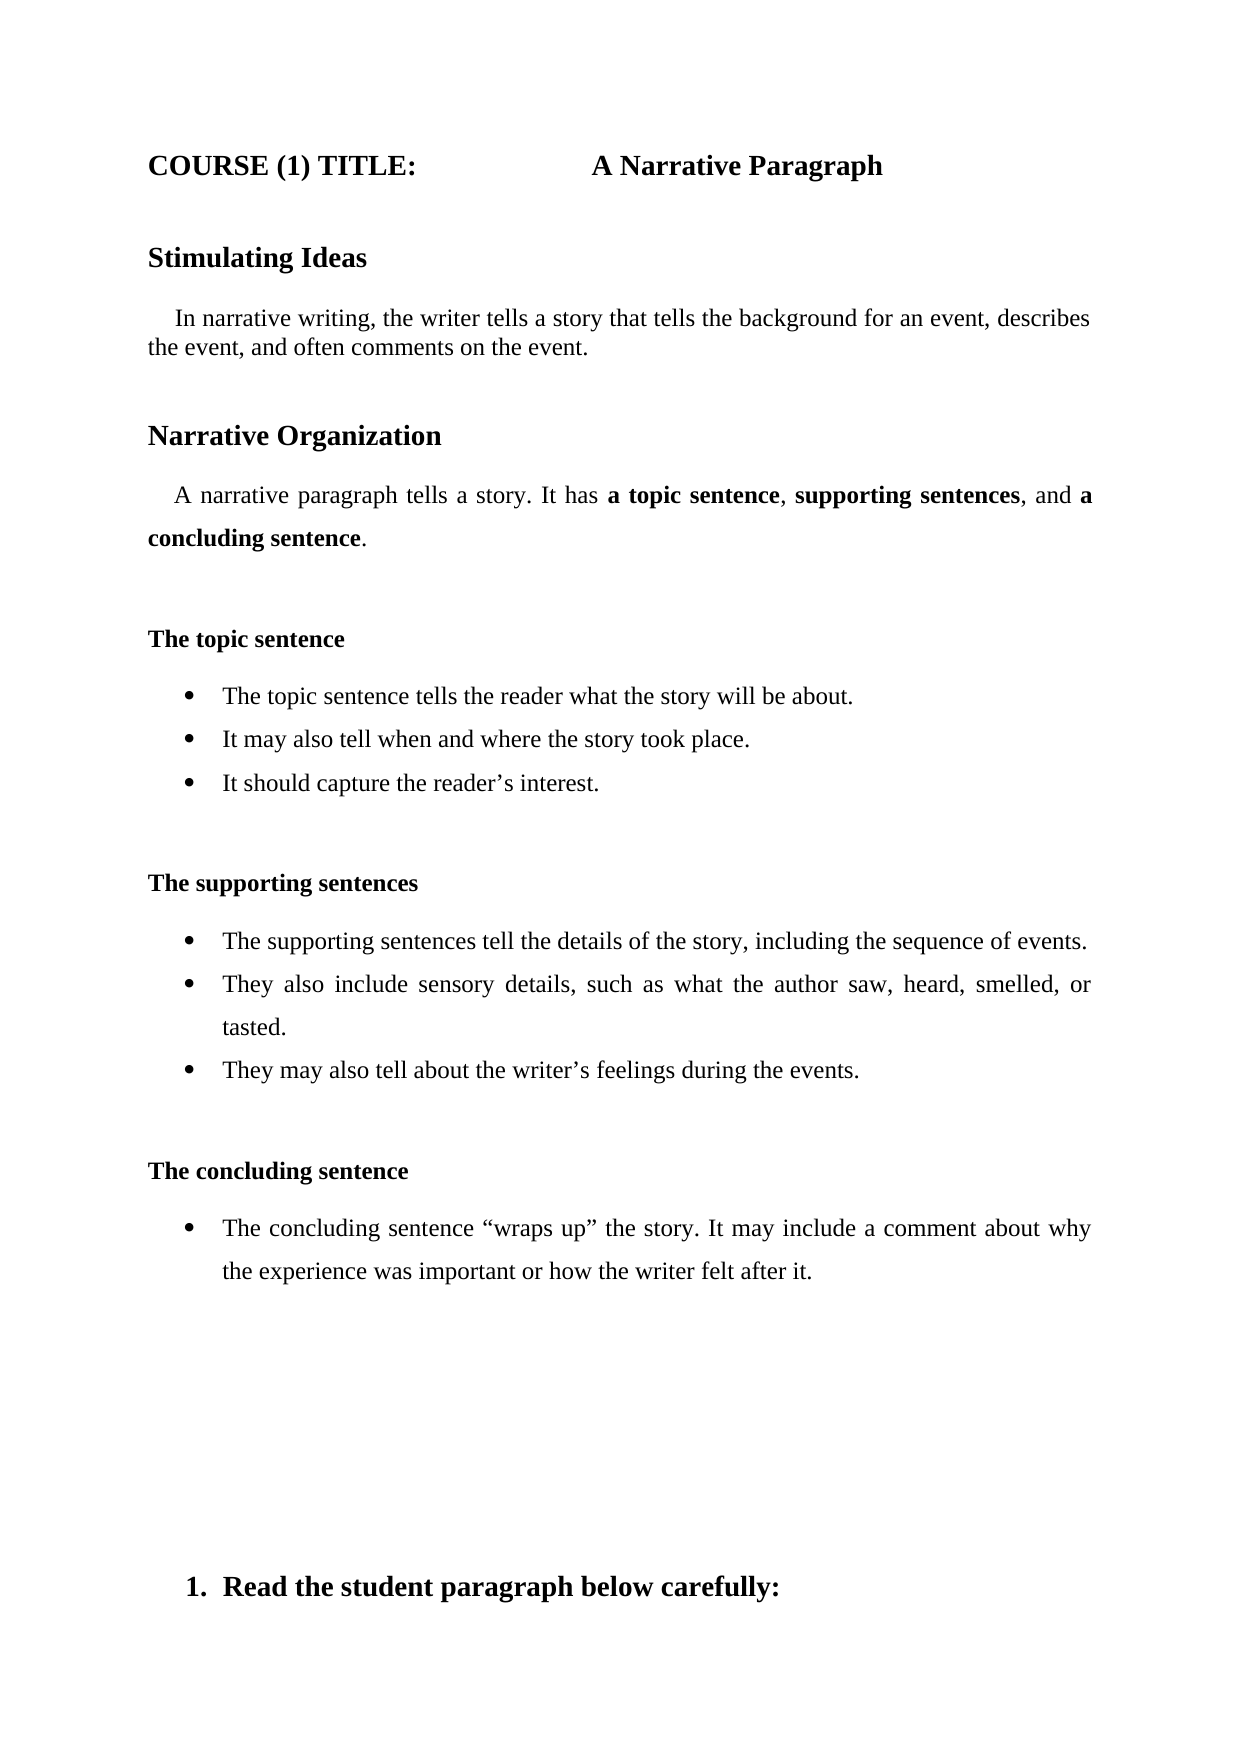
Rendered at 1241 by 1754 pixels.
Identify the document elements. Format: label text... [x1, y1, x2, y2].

list They may also tell about the writer’s feelings during the events. [185, 1055, 1093, 1084]
list The supporting sentences tell the details of the story, including the sequence of events. [185, 926, 1093, 954]
list Read the student paragraph below carefully: [185, 1569, 1093, 1603]
list The concluding sentence “wraps up” the story. It may include a comment about why the experience was important or how the writer felt after it. [185, 1213, 1093, 1285]
text In narrative writing, the writer tells a story that tells the background for an event, describes the event, and often comments on the event. [148, 303, 1093, 360]
list The topic sentence tells the reader what the story will be about. [185, 681, 1093, 710]
list It may also tell when and where the story took place. [185, 724, 1093, 753]
text A narrative paragraph tells a story. It has a topic sentence, supporting sentences, and a concluding sentence. [148, 480, 1093, 552]
list It should capture the reader’s interest. [185, 768, 1093, 796]
text Narrative Organization [148, 418, 1093, 451]
text The topic sentence [148, 624, 1093, 653]
list They also include sensory details, such as what the author saw, heard, smelled, or tasted. [185, 969, 1093, 1041]
text The concluding sentence [148, 1156, 1093, 1184]
text The supporting sentences [148, 868, 1093, 897]
text Stimulating Ideas [148, 241, 1093, 274]
text COURSE (1) TITLE: A Narrative Paragraph [148, 148, 1093, 181]
